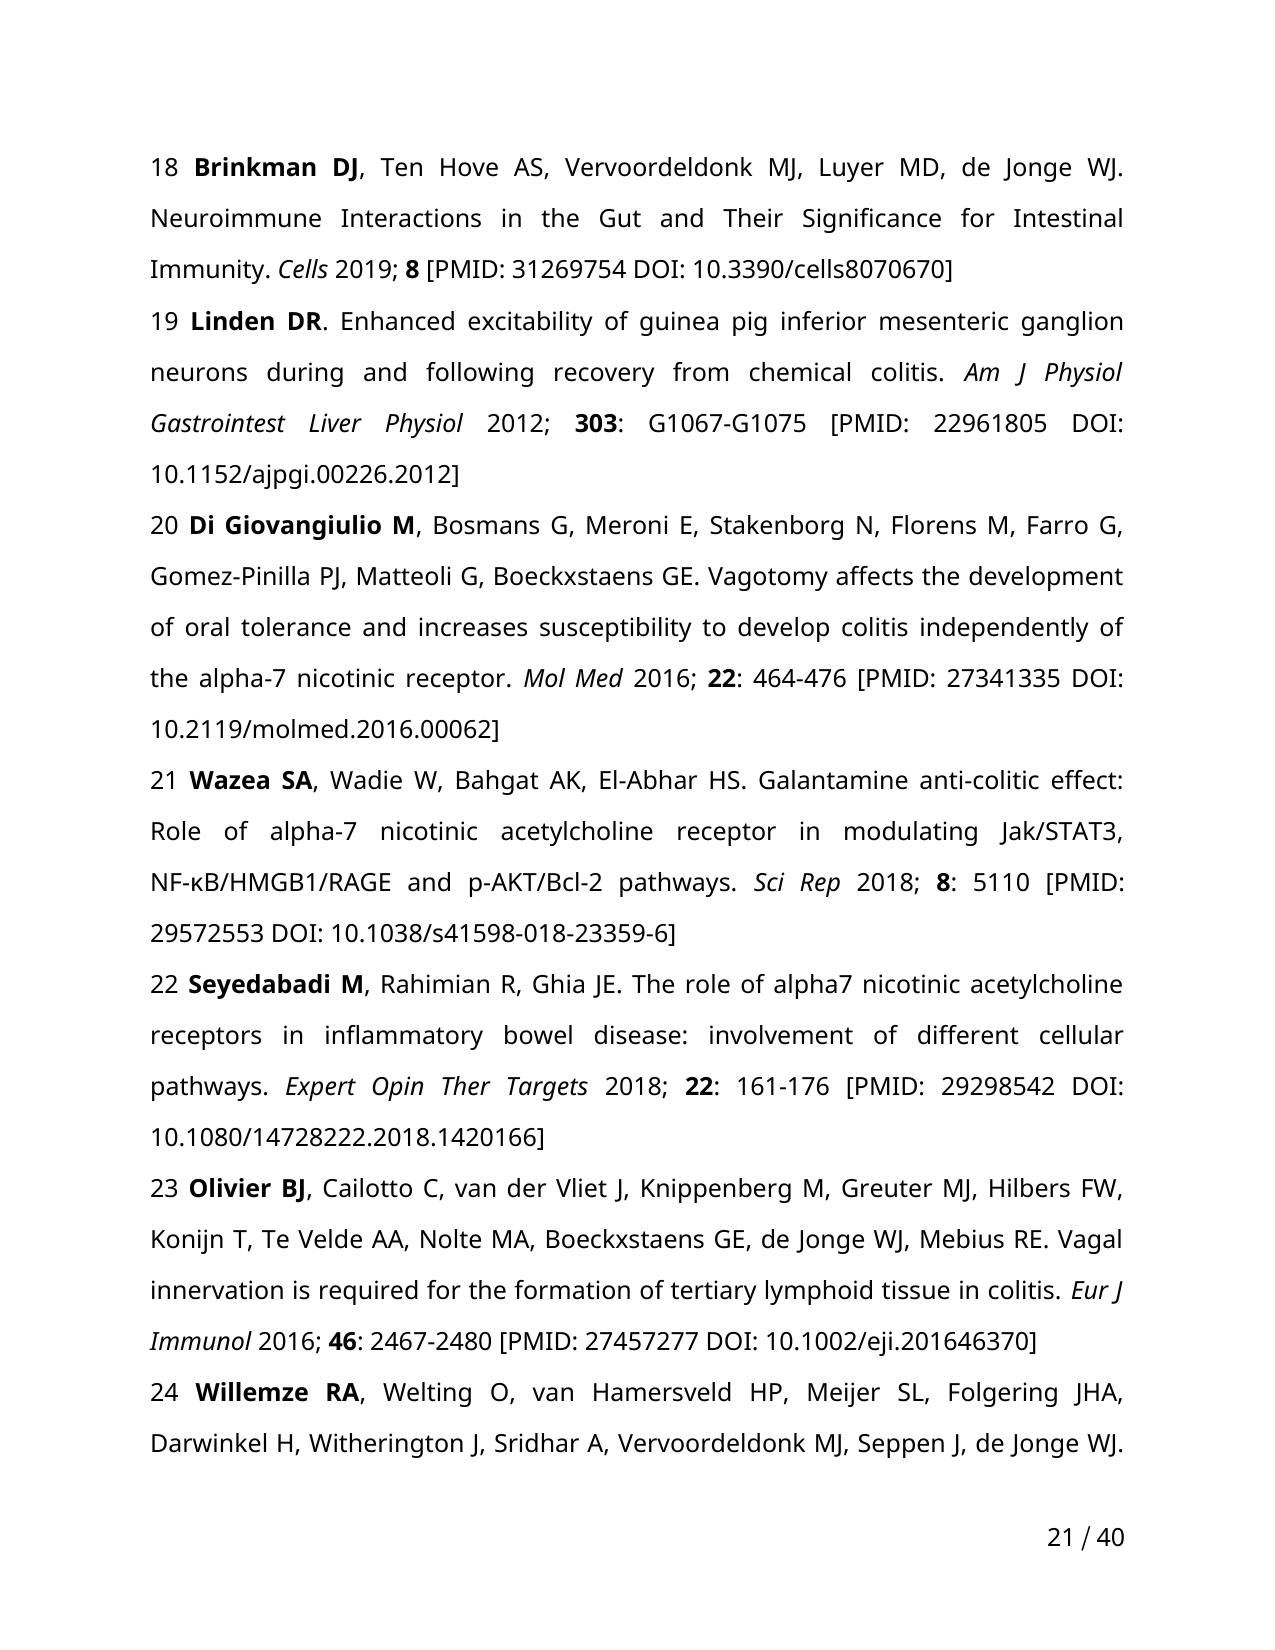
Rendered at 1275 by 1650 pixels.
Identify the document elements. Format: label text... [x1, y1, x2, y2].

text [150, 1375, 1125, 1460]
text 23 Olivier BJ, Cailotto C, van der Vliet J, Knippenberg M, Greuter MJ, Hilbers FW, Konijn T, Te Velde AA, Nolte MA, Boeckxstaens GE, de Jonge WJ, Mebius RE. Vagal innervation is required for the formation of tertiary lymphoid tissue in colitis. Eur J Immunol 2016; 46: 2467-2480 [PMID: 27457277 DOI: 10.1002/eji.201646370] [150, 1171, 1125, 1358]
text 20 Di Giovangiulio M, Bosmans G, Meroni E, Stakenborg N, Florens M, Farro G, Gomez-Pinilla PJ, Matteoli G, Boeckxstaens GE. Vagotomy affects the development of oral tolerance and increases susceptibility to develop colitis independently of the alpha-7 nicotinic receptor. Mol Med 2016; 22: 464-476 [PMID: 27341335 DOI: 10.2119/molmed.2016.00062] [150, 507, 1125, 746]
text 22 Seyedabadi M, Rahimian R, Ghia JE. The role of alpha7 nicotinic acetylcholine receptors in inflammatory bowel disease: involvement of different cellular pathways. Expert Opin Ther Targets 2018; 22: 161-176 [PMID: 29298542 DOI: 10.1080/14728222.2018.1420166] [150, 967, 1125, 1154]
text 19 Linden DR. Enhanced excitability of guinea pig inferior mesenteric ganglion neurons during and following recovery from chemical colitis. Am J Physiol Gastrointest Liver Physiol 2012; 303: G1067-G1075 [PMID: 22961805 DOI: 10.1152/ajpgi.00226.2012] [150, 303, 1125, 490]
text 21 Wazea SA, Wadie W, Bahgat AK, El-Abhar HS. Galantamine anti-colitic effect: Role of alpha-7 nicotinic acetylcholine receptor in modulating Jak/STAT3, NF-κB/HMGB1/RAGE and p-AKT/Bcl-2 pathways. Sci Rep 2018; 8: 5110 [PMID: 29572553 DOI: 10.1038/s41598-018-23359-6] [150, 762, 1125, 950]
text 18 Brinkman DJ, Ten Hove AS, Vervoordeldonk MJ, Luyer MD, de Jonge WJ. Neuroimmune Interactions in the Gut and Their Significance for Intestinal Immunity. Cells 2019; 8 [PMID: 31269754 DOI: 10.3390/cells8070670] [150, 150, 1125, 286]
